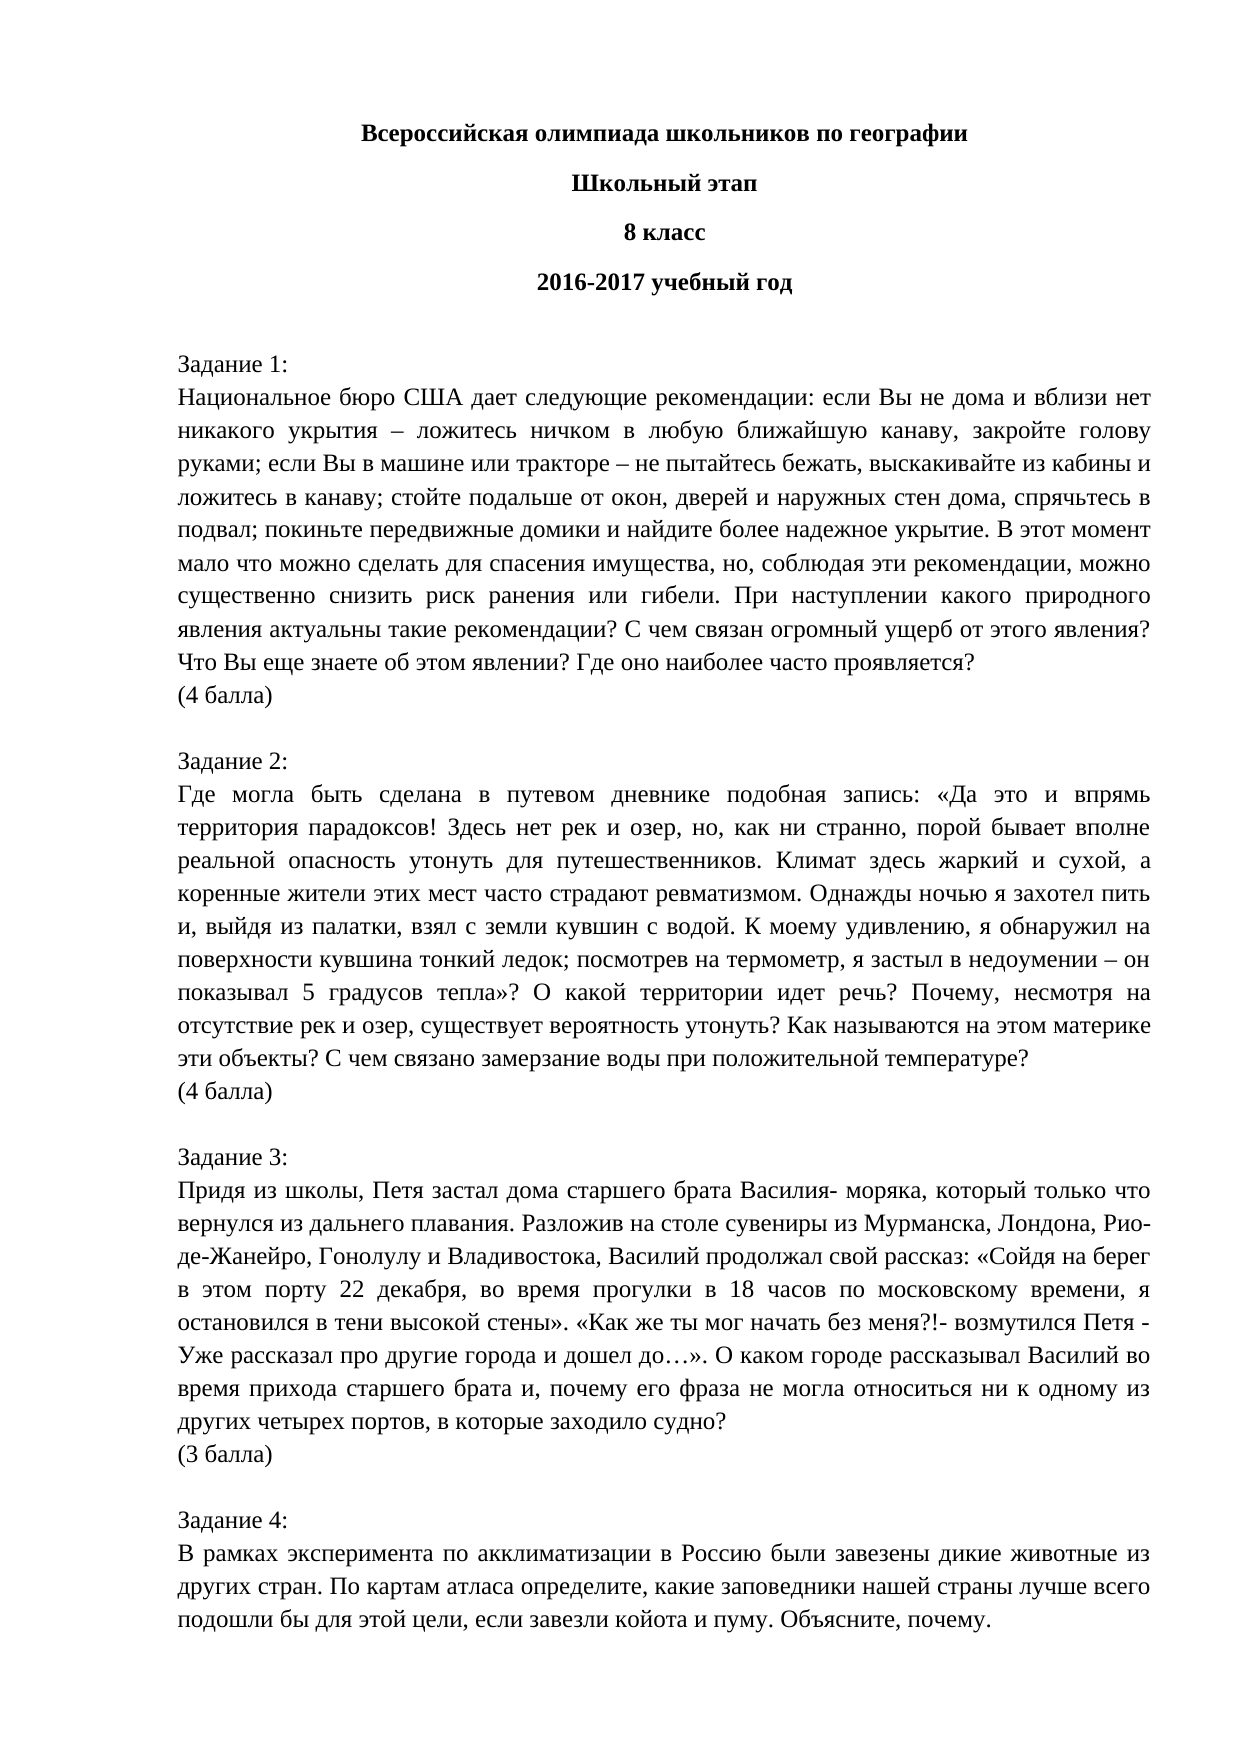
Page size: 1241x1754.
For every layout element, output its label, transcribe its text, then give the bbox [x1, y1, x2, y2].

text Задание 4: [177, 1505, 1152, 1534]
text Придя из школы, Петя застал дома старшего брата Василия- моряка, который только что вернулся из дальнего плавания. Разложив на столе сувениры из Мурманска, Лондона, Рио-де-Жанейро, Гонолулу и Владивостока, Василий продолжал свой рассказ: «Сойдя на берег в этом порту 22 декабря, во время прогулки в 18 часов по московскому времени, я остановился в тени высокой стены». «Как же ты мог начать без меня?!- возмутился Петя - Уже рассказал про другие города и дошел до…». О каком городе рассказывал Василий во время прихода старшего брата и, почему его фраза не могла относиться ни к одному из других четырех портов, в которые заходило судно? [177, 1175, 1152, 1435]
text 2016-2017 учебный год [177, 267, 1152, 296]
text (4 балла) [177, 1076, 1152, 1105]
text (4 балла) [177, 680, 1152, 708]
text Всероссийская олимпиада школьников по географии [177, 118, 1152, 147]
text 8 класс [177, 217, 1152, 246]
text Национальное бюро США дает следующие рекомендации: если Вы не дома и вблизи нет никакого укрытия – ложитесь ничком в любую ближайшую канаву, закройте голову руками; если Вы в машине или тракторе – не пытайтесь бежать, выскакивайте из кабины и ложитесь в канаву; стойте подальше от окон, дверей и наружных стен дома, спрячьтесь в подвал; покиньте передвижные домики и найдите более надежное укрытие. В этот момент мало что можно сделать для спасения имущества, но, соблюдая эти рекомендации, можно существенно снизить риск ранения или гибели. При наступлении какого природного явления актуальны такие рекомендации? С чем связан огромный ущерб от этого явления? Что Вы еще знаете об этом явлении? Где оно наиболее часто проявляется? [177, 382, 1152, 675]
text (3 балла) [177, 1439, 1152, 1468]
text Задание 2: [177, 746, 1152, 774]
text Школьный этап [177, 168, 1152, 196]
text Задание 1: [177, 349, 1152, 378]
text Где могла быть сделана в путевом дневнике подобная запись: «Да это и впрямь территория парадоксов! Здесь нет рек и озер, но, как ни странно, порой бывает вполне реальной опасность утонуть для путешественников. Климат здесь жаркий и сухой, а коренные жители этих мест часто страдают ревматизмом. Однажды ночью я захотел пить и, выйдя из палатки, взял с земли кувшин с водой. К моему удивлению, я обнаружил на поверхности кувшина тонкий ледок; посмотрев на термометр, я застыл в недоумении – он показывал 5 градусов тепла»? О какой территории идет речь? Почему, несмотря на отсутствие рек и озер, существует вероятность утонуть? Как называются на этом материке эти объекты? С чем связано замерзание воды при положительной температуре? [177, 779, 1152, 1072]
text В рамках эксперимента по акклиматизации в Россию были завезены дикие животные из других стран. По картам атласа определите, какие заповедники нашей страны лучше всего подошли бы для этой цели, если завезли койота и пуму. Объясните, почему. [177, 1538, 1152, 1633]
text Задание 3: [177, 1142, 1152, 1171]
